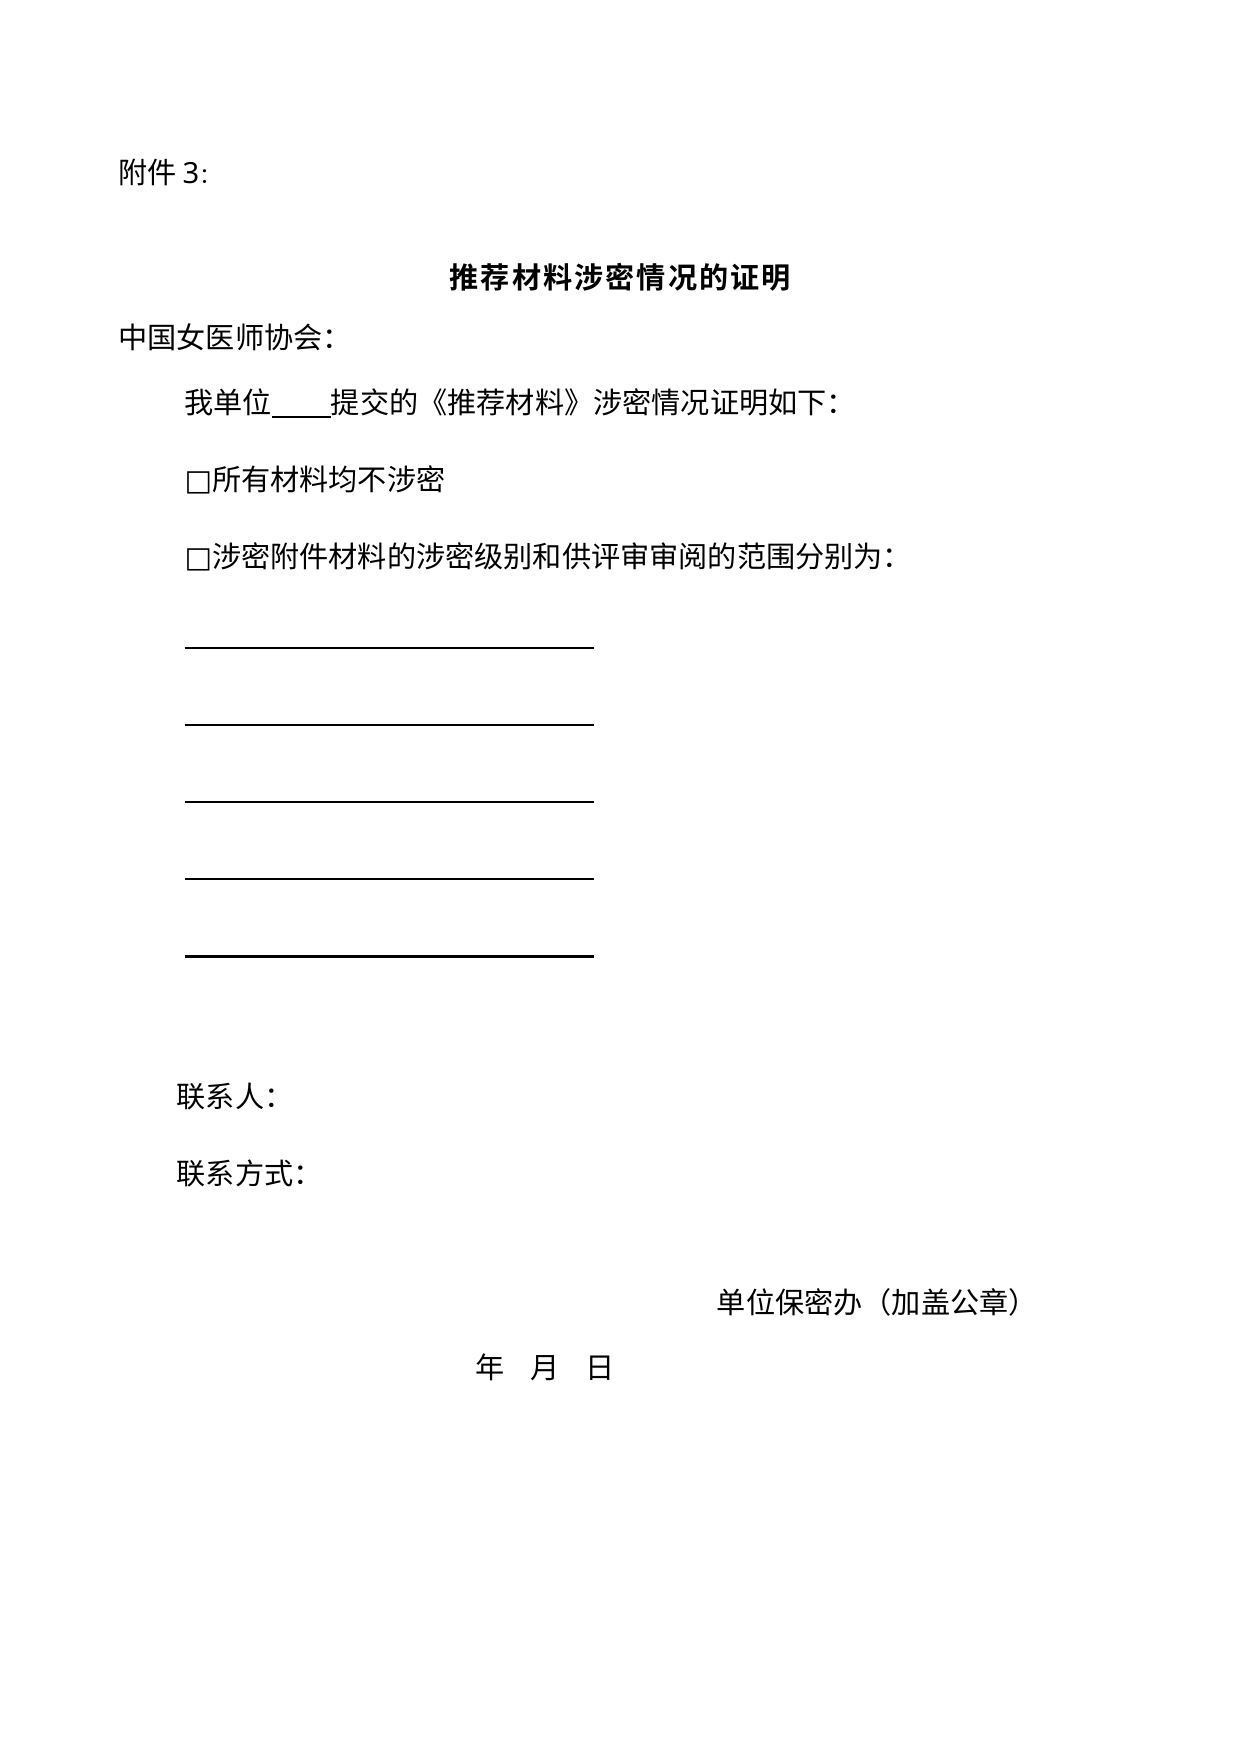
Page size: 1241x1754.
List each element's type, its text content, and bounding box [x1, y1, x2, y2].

text 推荐材料涉密情况的证明 [118, 255, 1122, 297]
text 联系人： [118, 1056, 1122, 1120]
text 我单位 提交的《推荐材料》涉密情况证明如下： [118, 362, 1122, 426]
text □所有材料均不涉密 [118, 439, 1122, 503]
text 附件3： [118, 150, 1122, 192]
text 联系方式： [118, 1133, 1122, 1197]
text 年 月 日 [118, 1326, 1122, 1391]
text 中国女医师协会： [118, 297, 1122, 362]
text 单位保密办（加盖公章） [118, 1262, 1122, 1326]
text □涉密附件材料的涉密级别和供评审审阅的范围分别为： [118, 516, 1122, 581]
